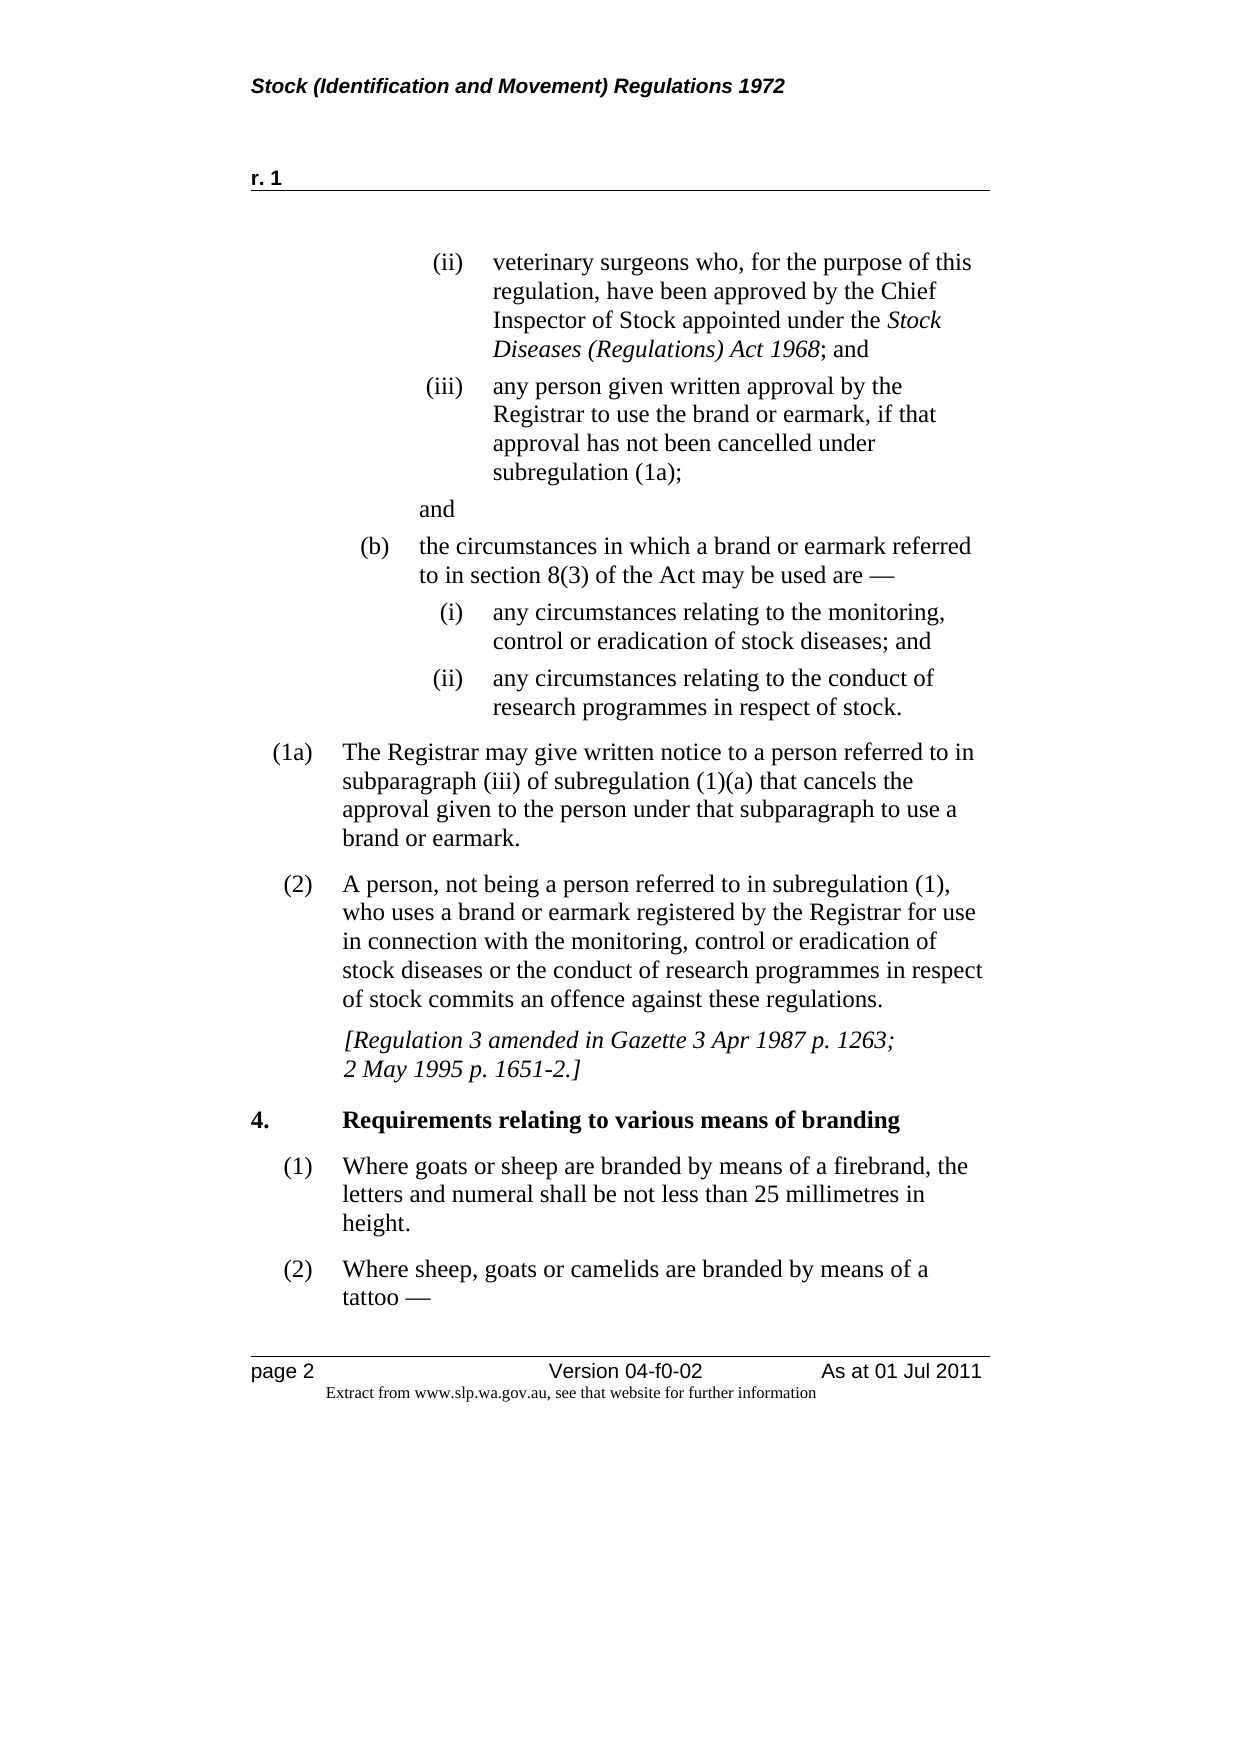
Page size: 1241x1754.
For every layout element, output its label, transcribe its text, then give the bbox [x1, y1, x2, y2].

text and [251, 494, 990, 523]
text (i) any circumstances relating to the monitoring, control or eradication of stock diseases; and [251, 597, 990, 654]
text (2) Where sheep, goats or camelids are branded by means of a tattoo — [251, 1254, 990, 1311]
text (1a) The Registrar may give written notice to a person referred to in subparagraph (iii) of subregulation (1)(a) that cancels the approval given to the person under that subparagraph to use a brand or earmark. [251, 737, 990, 852]
text (iii) any person given written approval by the Registrar to use the brand or earmark, if that approval has not been cancelled under subregulation (1a); [251, 371, 990, 486]
text (1) Where goats or sheep are branded by means of a firebrand, the letters and numeral shall be not less than 25 millimetres in height. [251, 1151, 990, 1237]
text (ii) any circumstances relating to the conduct of research programmes in respect of stock. [251, 663, 990, 720]
text (2) A person, not being a person referred to in subregulation (1), who uses a brand or earmark registered by the Registrar for use in connection with the monitoring, control or eradication of stock diseases or the conduct of research programmes in respect of stock commits an offence against these regulations. [251, 869, 990, 1012]
subtitle 4. Requirements relating to various means of branding [251, 1105, 990, 1134]
text (b) the circumstances in which a brand or earmark referred to in section 8(3) of the Act may be used are — [251, 531, 990, 589]
text (ii) veterinary surgeons who, for the purpose of this regulation, have been approved by the Chief Inspector of Stock appointed under the Stock Diseases (Regulations) Act 1968; and [251, 247, 990, 362]
text [Regulation 3 amended in Gazette 3 Apr 1987 p. 1263; 2 May 1995 p. 1651-2.] [251, 1025, 990, 1082]
